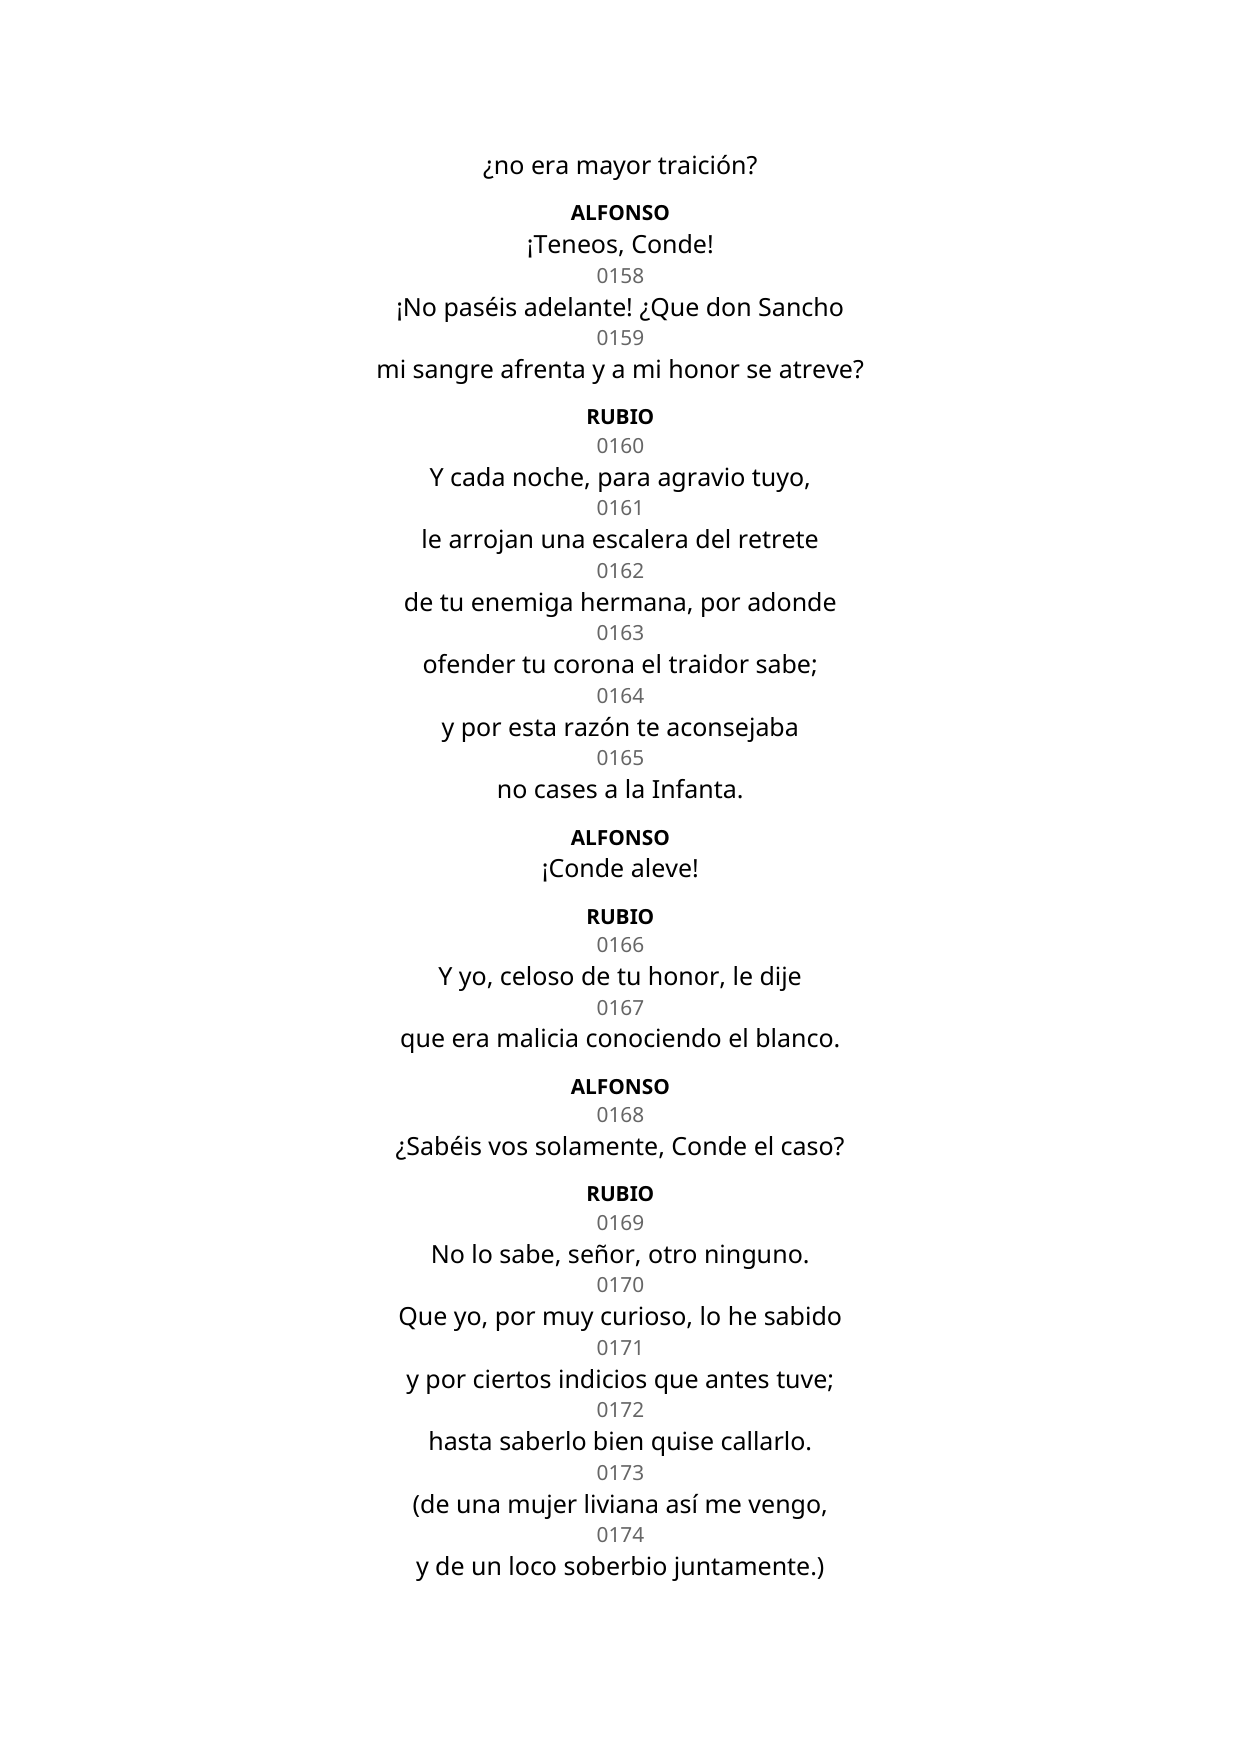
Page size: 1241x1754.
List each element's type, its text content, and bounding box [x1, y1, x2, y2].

text 0166 [177, 930, 1063, 959]
text ALFONSO [177, 823, 1063, 851]
text mi sangre afrenta y a mi honor se atreve? [177, 352, 1063, 386]
text 0172 [177, 1395, 1063, 1424]
text Que yo, por muy curioso, lo he sabido [177, 1299, 1063, 1333]
text RUBIO [177, 902, 1063, 930]
text de tu enemiga hermana, por adonde [177, 584, 1063, 618]
text 0165 [177, 743, 1063, 772]
text y por ciertos indicios que antes tuve; [177, 1361, 1063, 1395]
text ¿Sabéis vos solamente, Conde el caso? [177, 1129, 1063, 1163]
text hasta saberlo bien quise callarlo. [177, 1424, 1063, 1458]
text ¡Teneos, Conde! [177, 227, 1063, 261]
text y de un loco soberbio juntamente.) [177, 1549, 1063, 1583]
text 0170 [177, 1270, 1063, 1299]
text ofender tu corona el traidor sabe; [177, 647, 1063, 681]
text 0169 [177, 1208, 1063, 1236]
text (de una mujer liviana así me vengo, [177, 1486, 1063, 1520]
text Y yo, celoso de tu honor, le dije [177, 959, 1063, 993]
text 0163 [177, 618, 1063, 647]
text ¡Conde aleve! [177, 851, 1063, 885]
text ¡No paséis adelante! ¿Que don Sancho [177, 289, 1063, 323]
text ALFONSO [177, 1072, 1063, 1100]
text ¿no era mayor traición? [177, 148, 1063, 182]
text no cases a la Infanta. [177, 772, 1063, 806]
text y por esta razón te aconsejaba [177, 709, 1063, 743]
text 0161 [177, 493, 1063, 522]
text 0173 [177, 1458, 1063, 1486]
text 0168 [177, 1100, 1063, 1129]
text 0164 [177, 681, 1063, 709]
text RUBIO [177, 402, 1063, 431]
text 0174 [177, 1520, 1063, 1549]
text le arrojan una escalera del retrete [177, 522, 1063, 556]
text Y cada noche, para agravio tuyo, [177, 459, 1063, 493]
text 0171 [177, 1333, 1063, 1361]
text ALFONSO [177, 198, 1063, 227]
text RUBIO [177, 1179, 1063, 1208]
text No lo sabe, señor, otro ninguno. [177, 1236, 1063, 1270]
text 0162 [177, 556, 1063, 584]
text 0159 [177, 323, 1063, 352]
text 0158 [177, 261, 1063, 289]
text 0167 [177, 993, 1063, 1021]
text 0160 [177, 431, 1063, 459]
text que era malicia conociendo el blanco. [177, 1021, 1063, 1055]
